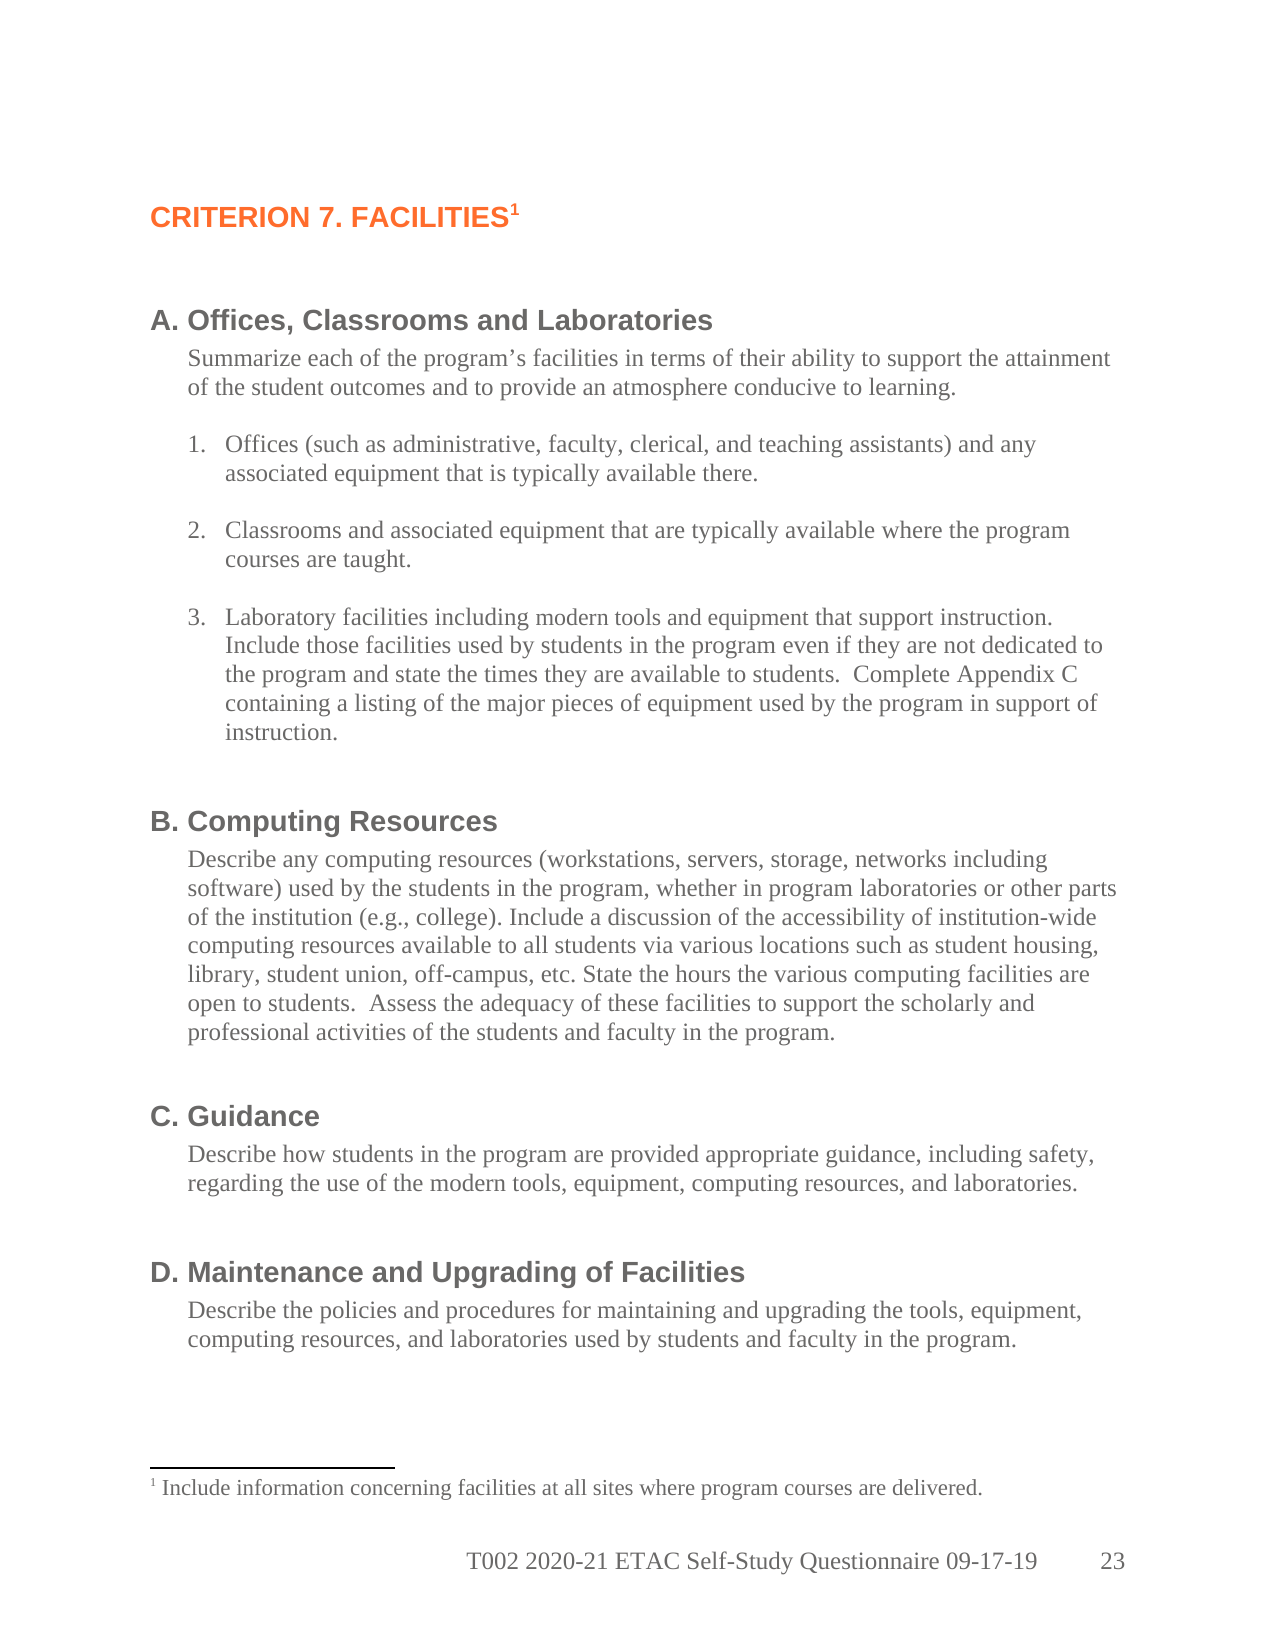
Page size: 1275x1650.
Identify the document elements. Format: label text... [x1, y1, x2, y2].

text Summarize each of the program’s facilities in terms of their ability to support the attainment of the student outcomes and to provide an atmosphere conducive to learning. [187, 343, 1125, 400]
text 3. Laboratory facilities including modern tools and equipment that support instruction. Include those facilities used by students in the program even if they are not dedicated to the program and state the times they are available to students. Complete Appendix C containing a listing of the major pieces of equipment used by the program in support of instruction. [187, 602, 1125, 745]
text Describe any computing resources (workstations, servers, storage, networks including software) used by the students in the program, whether in program laboratories or other parts of the institution (e.g., college). Include a discussion of the accessibility of institution-wide computing resources available to all students via various locations such as student housing, library, student union, off-campus, etc. State the hours the various computing facilities are open to students. Assess the adequacy of these facilities to support the scholarly and professional activities of the students and faculty in the program. [187, 844, 1125, 1045]
text Describe the policies and procedures for maintaining and upgrading the tools, equipment, computing resources, and laboratories used by students and faculty in the program. [187, 1295, 1125, 1353]
subtitle D. Maintenance and Upgrading of Facilities [150, 1256, 1125, 1289]
text 1. Offices (such as administrative, faculty, clerical, and teaching assistants) and any associated equipment that is typically available there. [187, 429, 1125, 487]
subtitle A. Offices, Classrooms and Laboratories [150, 303, 1125, 337]
subtitle C. Guidance [150, 1099, 1125, 1133]
text 2. Classrooms and associated equipment that are typically available where the program courses are taught. [187, 515, 1125, 573]
text Describe how students in the program are provided appropriate guidance, including safety, regarding the use of the modern tools, equipment, computing resources, and laboratories. [187, 1139, 1125, 1196]
subtitle CRITERION 7. FACILITIES [150, 200, 1125, 233]
subtitle B. Computing Resources [150, 804, 1125, 838]
